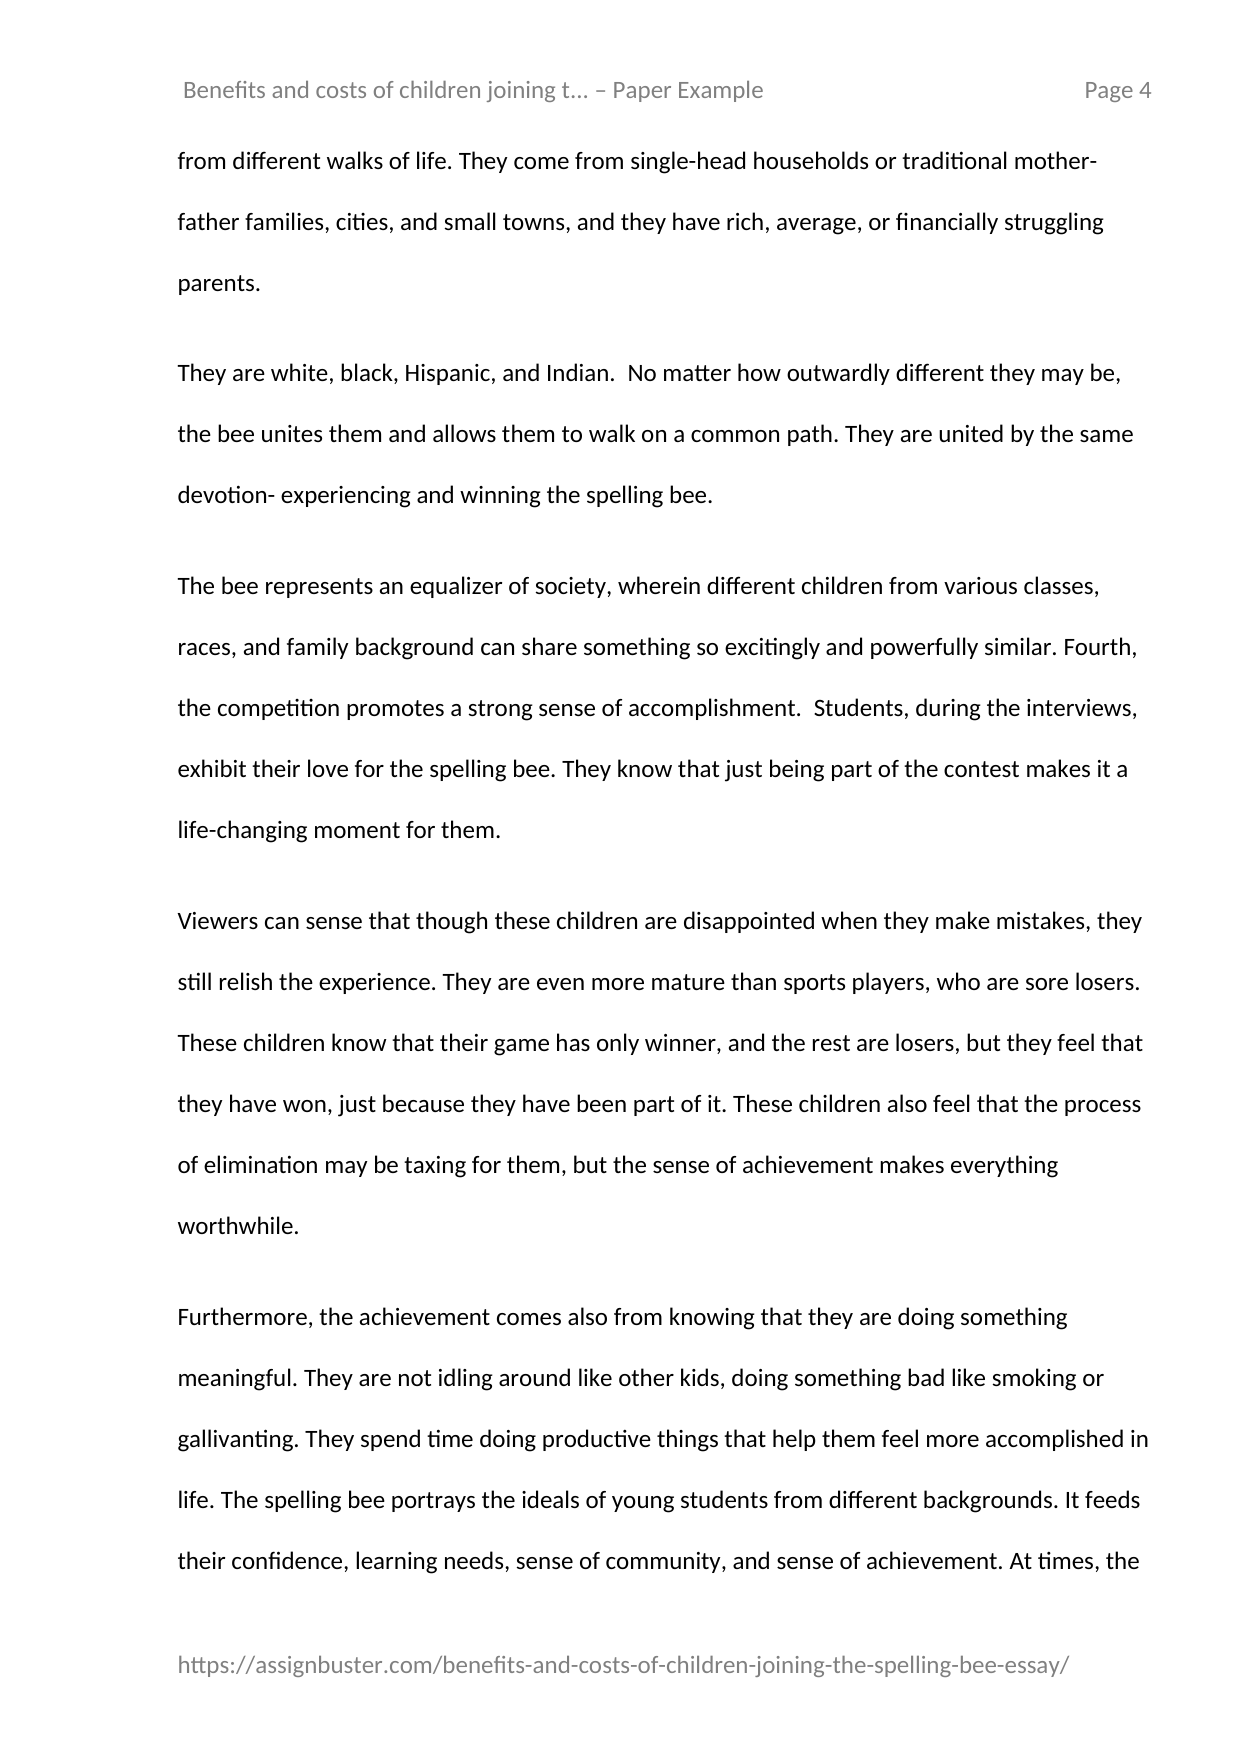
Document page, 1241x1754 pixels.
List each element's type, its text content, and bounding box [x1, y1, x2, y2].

text Viewers can sense that though these children are disappointed when they make mistakes, they still relish the experience. They are even more mature than sports players, who are sore losers. These children know that their game has only winner, and the rest are losers, but they feel that they have won, just because they have been part of it. These children also feel that the process of elimination may be taxing for them, but the sense of achievement makes everything worthwhile. [177, 905, 1152, 1241]
text They are white, black, Hispanic, and Indian. No matter how outwardly different they may be, the bee unites them and allows them to walk on a common path. They are united by the same devotion- experiencing and winning the spelling bee. [177, 358, 1152, 510]
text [177, 145, 1152, 298]
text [177, 1301, 1152, 1575]
text The bee represents an equalizer of society, wherein different children from various classes, races, and family background can share something so excitingly and powerfully similar. Fourth, the competition promotes a strong sense of accomplishment. Students, during the interviews, exhibit their love for the spelling bee. They know that just being part of the contest makes it a life-changing moment for them. [177, 570, 1152, 845]
